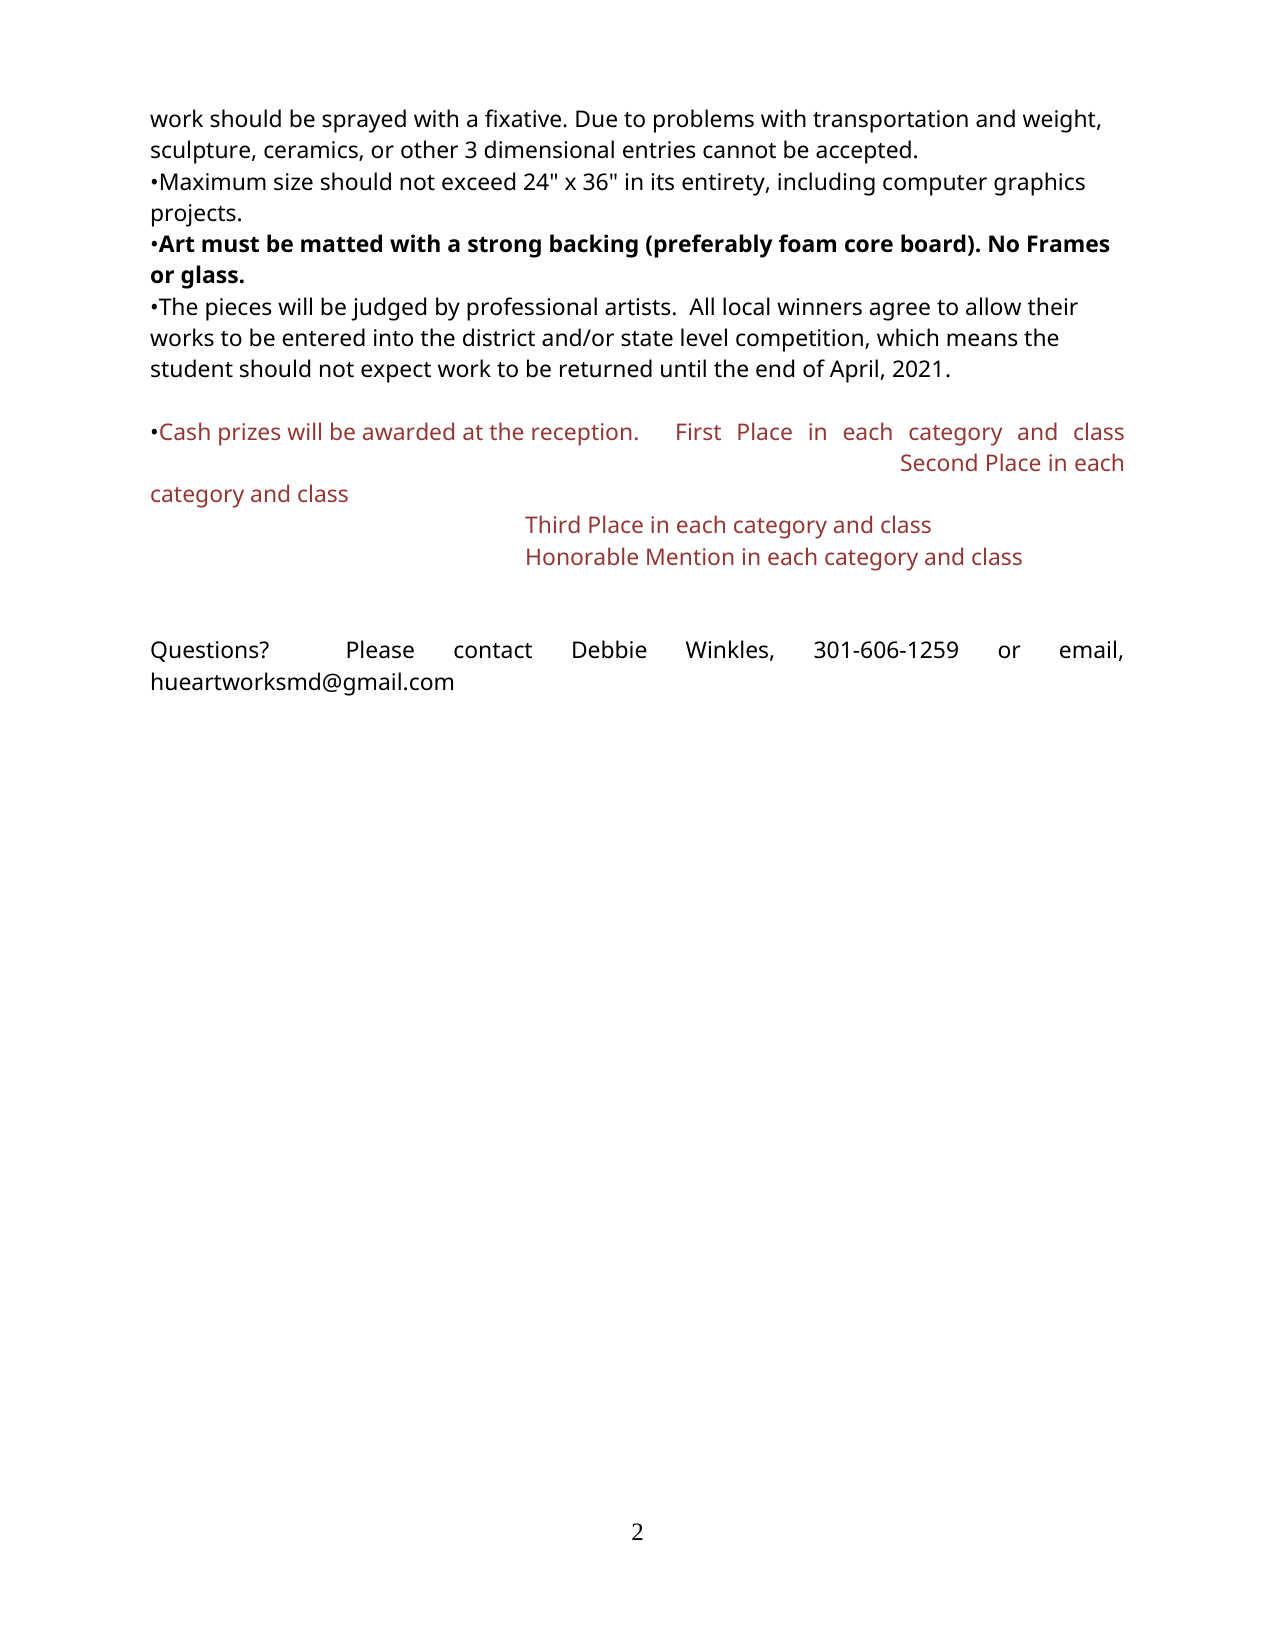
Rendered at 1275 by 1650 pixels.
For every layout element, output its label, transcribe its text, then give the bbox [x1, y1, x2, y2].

text Third Place in each category and class [150, 509, 1125, 541]
text •Maximum size should not exceed 24" x 36" in its entirety, including computer graphics projects. [150, 166, 1125, 228]
list Questions? Please contact Debbie Winkles, 301-606-1259 or email, hueartworksmd@gmail.com [150, 634, 1125, 697]
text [150, 103, 1125, 166]
text •The pieces will be judged by professional artists. All local winners agree to allow their works to be entered into the district and/or state level competition, which means the student should not expect work to be returned until the end of April, 2021. [150, 291, 1125, 384]
text •Art must be matted with a strong backing (preferably foam core board). No Frames or glass. [150, 228, 1125, 291]
text •Cash prizes will be awarded at the reception. First Place in each category and class Second Place in each category and class [150, 416, 1125, 509]
text Honorable Mention in each category and class [150, 541, 1125, 572]
